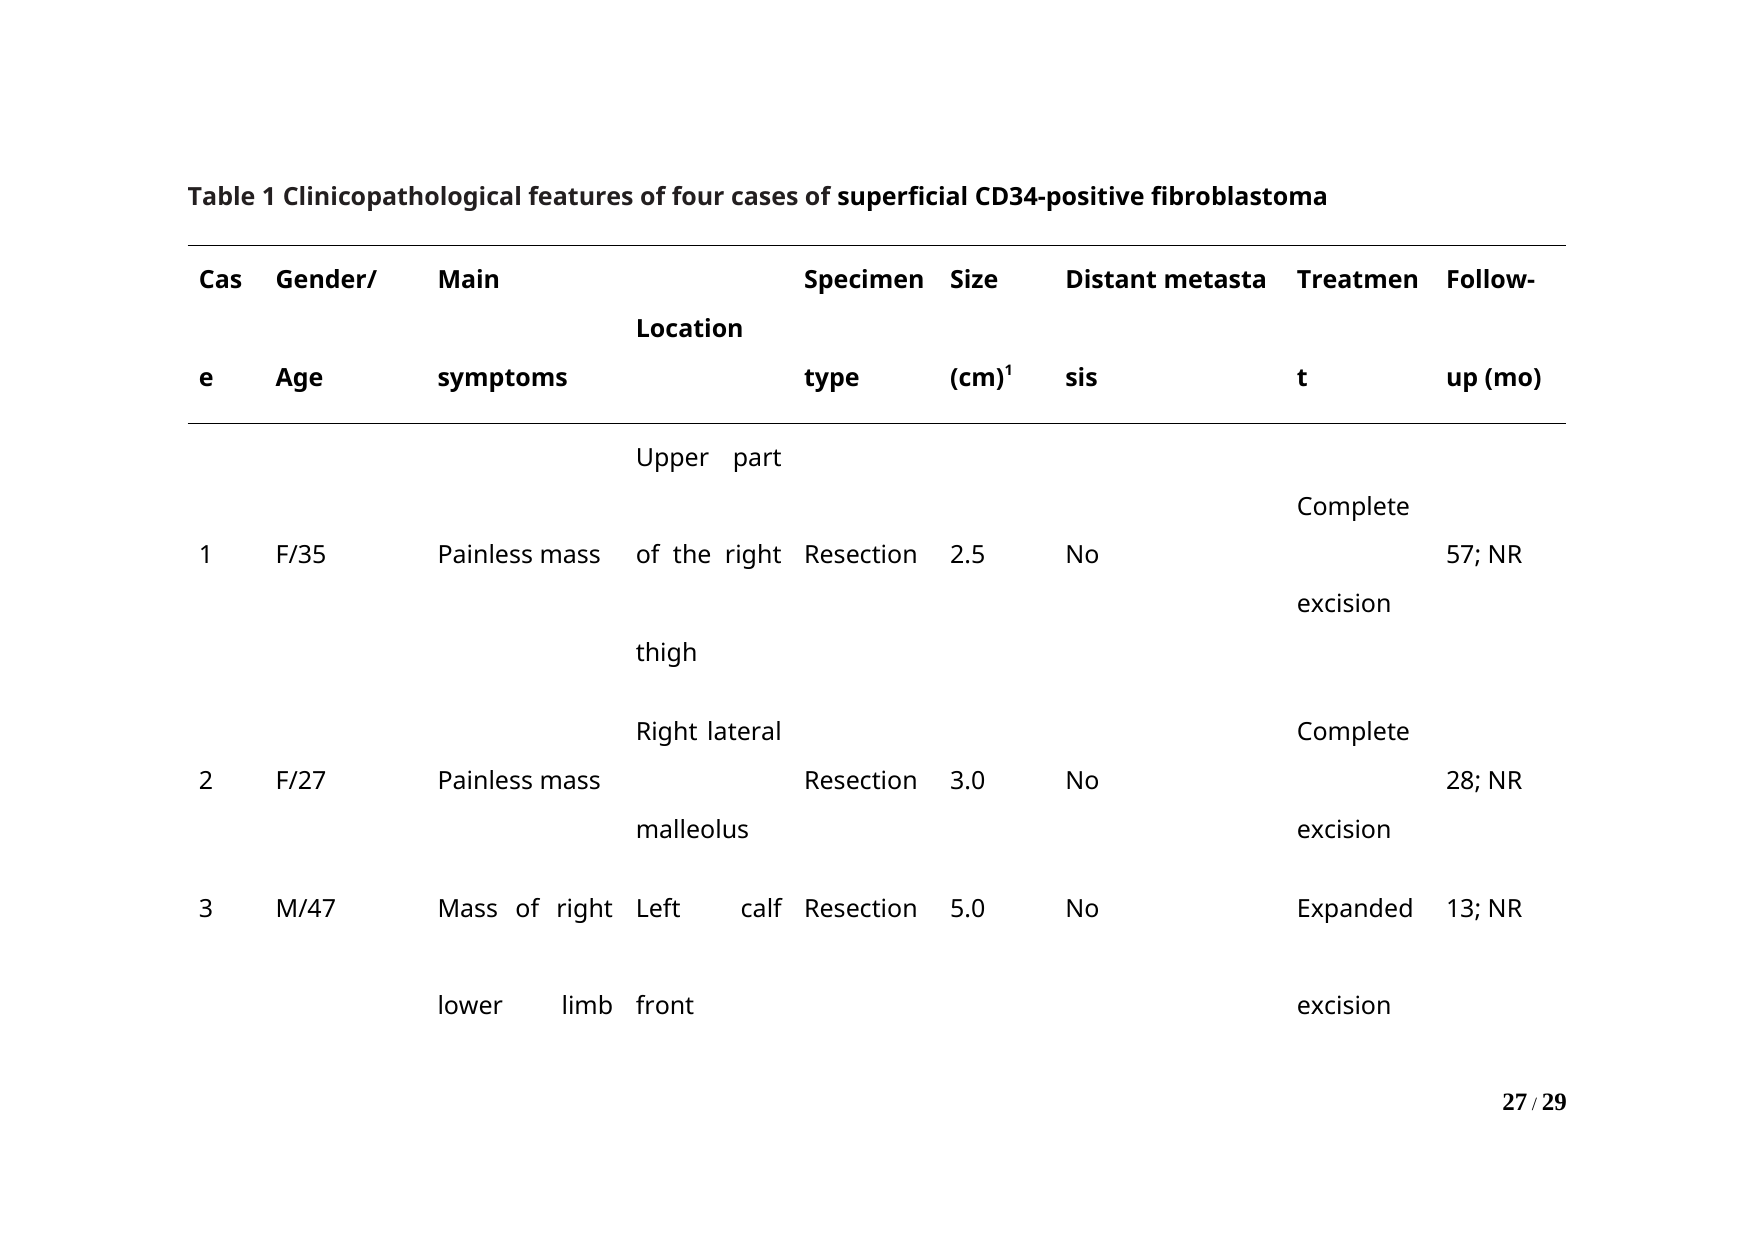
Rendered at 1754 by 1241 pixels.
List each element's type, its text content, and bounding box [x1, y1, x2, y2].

table_cell Expanded excision [1285, 875, 1434, 1052]
table_cell 28; NR [1435, 698, 1566, 875]
table_header Location [624, 246, 793, 423]
table_header Treatment [1285, 246, 1434, 423]
table_header Distant metastasis [1054, 246, 1285, 423]
table_cell Resection [793, 875, 939, 1052]
table_cell Resection [793, 424, 939, 698]
table_cell Resection [793, 698, 939, 875]
table_cell Right lateral malleolus [624, 698, 793, 875]
table_cell Complete excision [1285, 698, 1434, 875]
table_cell Painless mass [426, 424, 624, 698]
table_cell F/27 [264, 698, 426, 875]
table_header Specimen type [793, 246, 939, 423]
table_cell Upper part of the right thigh [624, 424, 793, 698]
table_cell 13; NR [1435, 875, 1566, 1052]
table_cell F/35 [264, 424, 426, 698]
table_cell 3 [188, 875, 264, 1052]
table_cell Complete excision [1285, 424, 1434, 698]
table_cell No [1054, 698, 1285, 875]
table_cell 2 [188, 698, 264, 875]
table_cell 3.0 [939, 698, 1054, 875]
table_cell Painless mass [426, 698, 624, 875]
text Table 1 Clinicopathological features of four cases of superficial CD34-positive fibroblastoma [187, 163, 1566, 228]
table_cell No [1054, 875, 1285, 1052]
table_cell 57; NR [1435, 424, 1566, 698]
table_header Case [188, 246, 264, 423]
table_header Size (cm)1 [939, 246, 1054, 423]
table_cell No [1054, 424, 1285, 698]
table_header Gender/Age [264, 246, 426, 423]
table_header Follow-up (mo) [1435, 246, 1566, 423]
table_header Main symptoms [426, 246, 624, 423]
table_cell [426, 875, 624, 1052]
table_cell M/47 [264, 875, 426, 1052]
table_cell 2.5 [939, 424, 1054, 698]
table_cell Left calf front [624, 875, 793, 1052]
table_cell 1 [188, 424, 264, 698]
table_cell 5.0 [939, 875, 1054, 1052]
